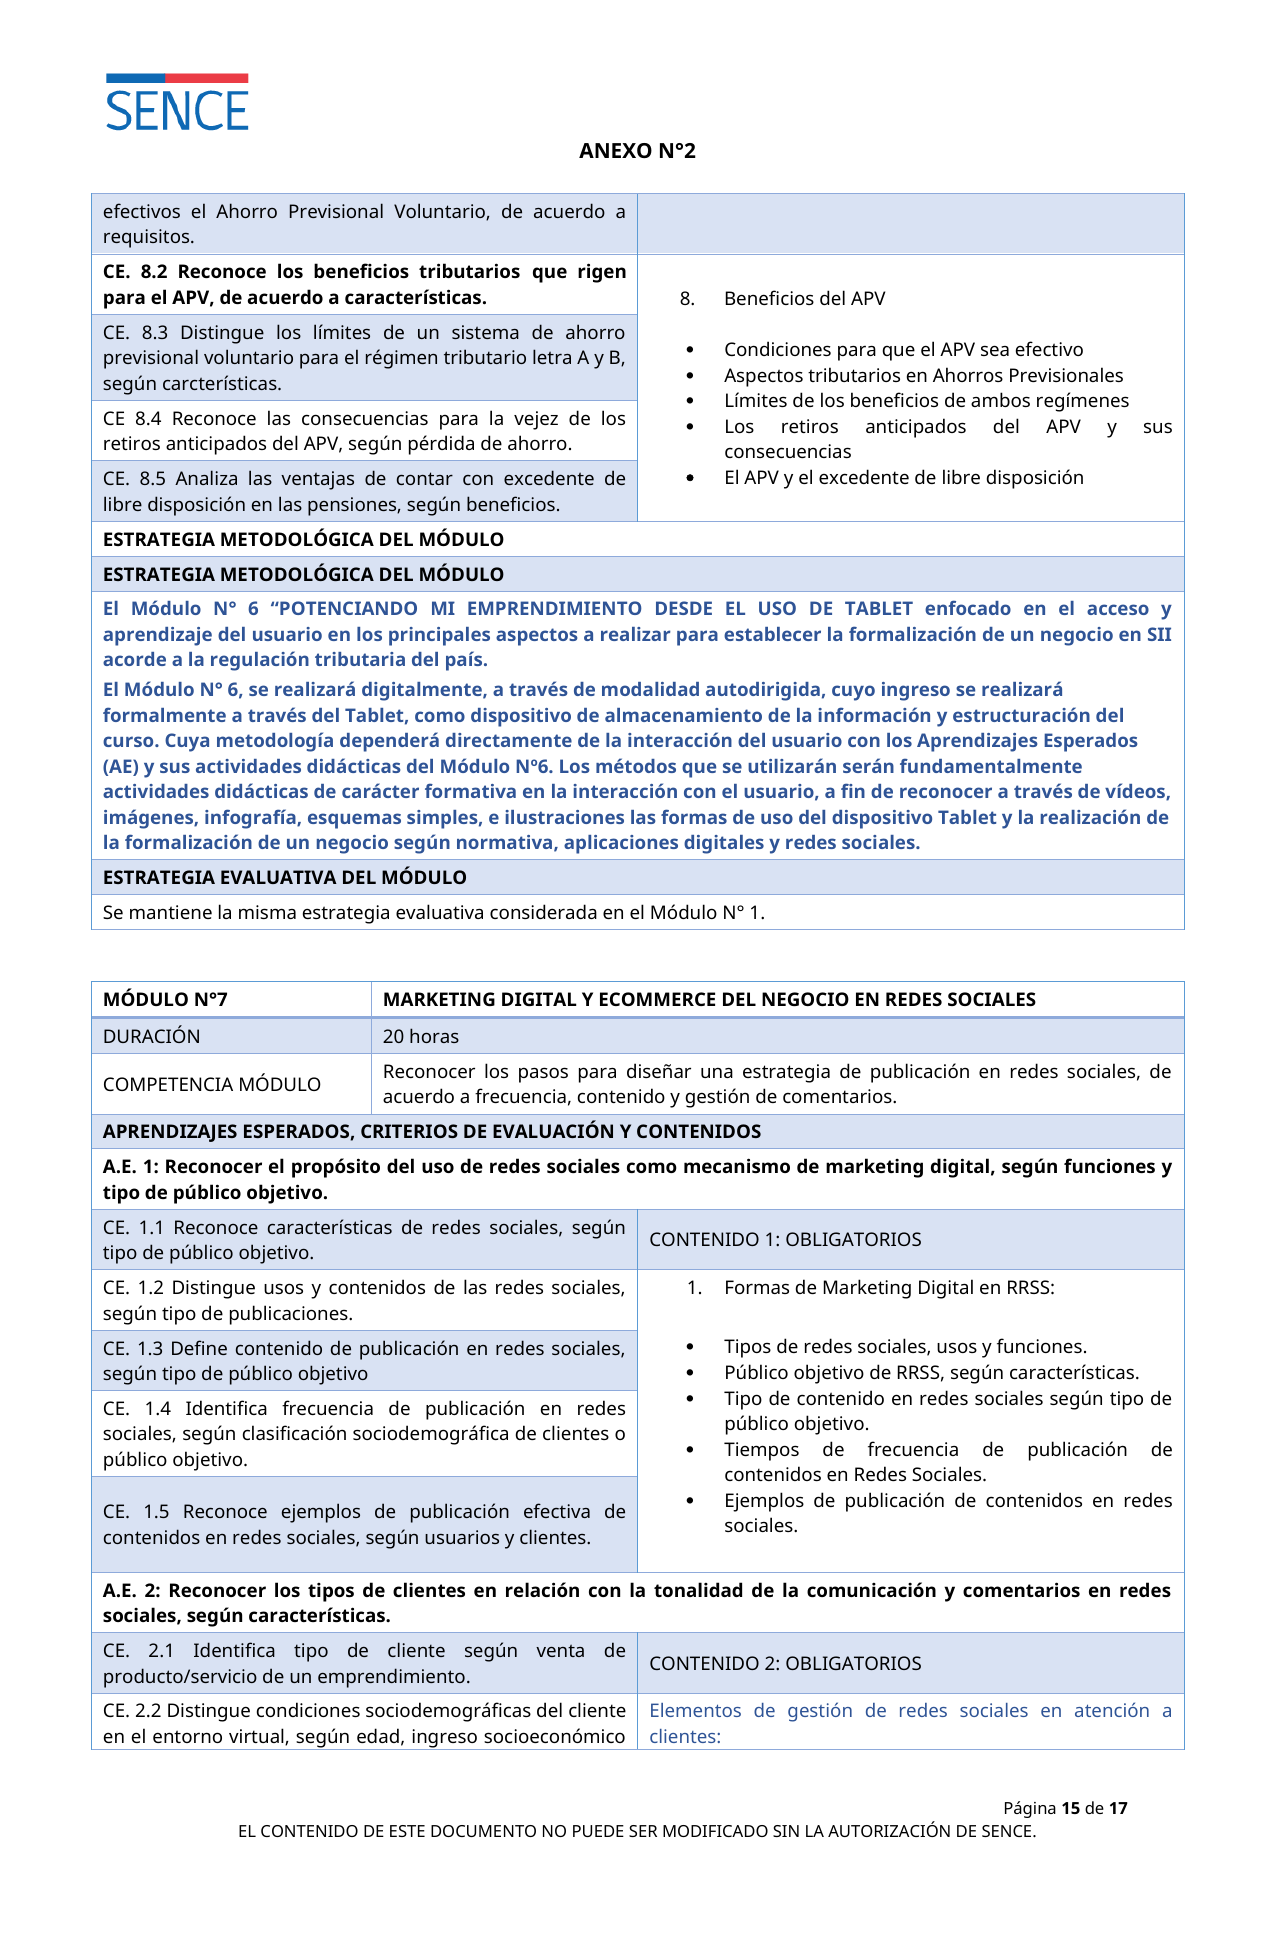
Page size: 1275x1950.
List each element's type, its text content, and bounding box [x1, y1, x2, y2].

table_cell CE. 8.2 Reconoce los beneficios tributarios que rigen para el APV, de acuerdo a características. [92, 255, 637, 314]
table_cell CE. 8.5 Analiza las ventajas de contar con excedente de libre disposición en las pensiones, según beneficios. [92, 461, 637, 521]
table_cell CONTENIDO 2: OBLIGATORIOS [638, 1633, 1184, 1693]
table_cell CONTENIDO 1: OBLIGATORIOS [638, 1210, 1184, 1269]
table_cell CE. 8.3 Distingue los límites de un sistema de ahorro previsional voluntario para el régimen tributario letra A y B, según carcterísticas. [92, 315, 637, 400]
table_cell DURACIÓN [92, 1019, 371, 1053]
table_cell ESTRATEGIA METODOLÓGICA DEL MÓDULO [92, 557, 1184, 591]
table_cell 20 horas [372, 1019, 1184, 1053]
table_cell Formas de Marketing Digital en RRSS: Tipos de redes sociales, usos y funciones. Público objetivo de RRSS, según características. Tipo de contenido en redes sociales según tipo de público objetivo. Tiempos de frecuencia de publicación de contenidos en Redes Sociales. Ejemplos de publicación de contenidos en redes sociales. [638, 1270, 1184, 1572]
table_cell APRENDIZAJES ESPERADOS, CRITERIOS DE EVALUACIÓN Y CONTENIDOS [92, 1115, 1184, 1148]
table_cell CE. 1.3 Define contenido de publicación en redes sociales, según tipo de público objetivo [92, 1331, 637, 1390]
table_cell COMPETENCIA MÓDULO [92, 1054, 371, 1113]
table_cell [92, 194, 637, 253]
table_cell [638, 194, 1184, 253]
table_cell CE. 1.4 Identifica frecuencia de publicación en redes sociales, según clasificación sociodemográfica de clientes o público objetivo. [92, 1391, 637, 1476]
table_cell CE. 2.1 Identifica tipo de cliente según venta de producto/servicio de un emprendimiento. [92, 1633, 637, 1693]
table_cell Beneficios del APV Condiciones para que el APV sea efectivo Aspectos tributarios en Ahorros Previsionales Límites de los beneficios de ambos regímenes Los retiros anticipados del APV y sus consecuencias El APV y el excedente de libre disposición [638, 255, 1184, 521]
table_cell Reconocer los pasos para diseñar una estrategia de publicación en redes sociales, de acuerdo a frecuencia, contenido y gestión de comentarios. [372, 1054, 1184, 1113]
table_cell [92, 1694, 637, 1749]
table_cell CE. 1.1 Reconoce características de redes sociales, según tipo de público objetivo. [92, 1210, 637, 1269]
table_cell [638, 1694, 1184, 1749]
table_cell ESTRATEGIA EVALUATIVA DEL MÓDULO [92, 860, 1184, 894]
picture [106, 73, 249, 135]
table_header MÓDULO N°7 [92, 982, 371, 1016]
table_cell El Módulo N° 6 “POTENCIANDO MI EMPRENDIMIENTO DESDE EL USO DE TABLET enfocado en el acceso y aprendizaje del usuario en los principales aspectos a realizar para establecer la formalización de un negocio en SII acorde a la regulación tributaria del país. El Módulo N° 6, se realizará digitalmente, a través de modalidad autodirigida, cuyo ingreso se realizará formalmente a través del Tablet, como dispositivo de almacenamiento de la información y estructuración del curso. Cuya metodología dependerá directamente de la interacción del usuario con los Aprendizajes Esperados (AE) y sus actividades didácticas del Módulo Nº6. Los métodos que se utilizarán serán fundamentalmente actividades didácticas de carácter formativa en la interacción con el usuario, a fin de reconocer a través de vídeos, imágenes, infografía, esquemas simples, e ilustraciones las formas de uso del dispositivo Tablet y la realización de la formalización de un negocio según normativa, aplicaciones digitales y redes sociales. [92, 592, 1184, 859]
table_cell CE. 1.2 Distingue usos y contenidos de las redes sociales, según tipo de publicaciones. [92, 1270, 637, 1329]
table_cell A.E. 1: Reconocer el propósito del uso de redes sociales como mecanismo de marketing digital, según funciones y tipo de público objetivo. [92, 1149, 1184, 1209]
table_header MARKETING DIGITAL Y ECOMMERCE DEL NEGOCIO EN REDES SOCIALES [372, 982, 1184, 1016]
table_cell A.E. 2: Reconocer los tipos de clientes en relación con la tonalidad de la comunicación y comentarios en redes sociales, según características. [92, 1573, 1184, 1632]
table_cell Se mantiene la misma estrategia evaluativa considerada en el Módulo N° 1. [92, 895, 1184, 929]
table_cell CE 8.4 Reconoce las consecuencias para la vejez de los retiros anticipados del APV, según pérdida de ahorro. [92, 401, 637, 460]
table_cell CE. 1.5 Reconoce ejemplos de publicación efectiva de contenidos en redes sociales, según usuarios y clientes. [92, 1477, 637, 1572]
table_cell ESTRATEGIA METODOLÓGICA DEL MÓDULO [92, 522, 1184, 556]
